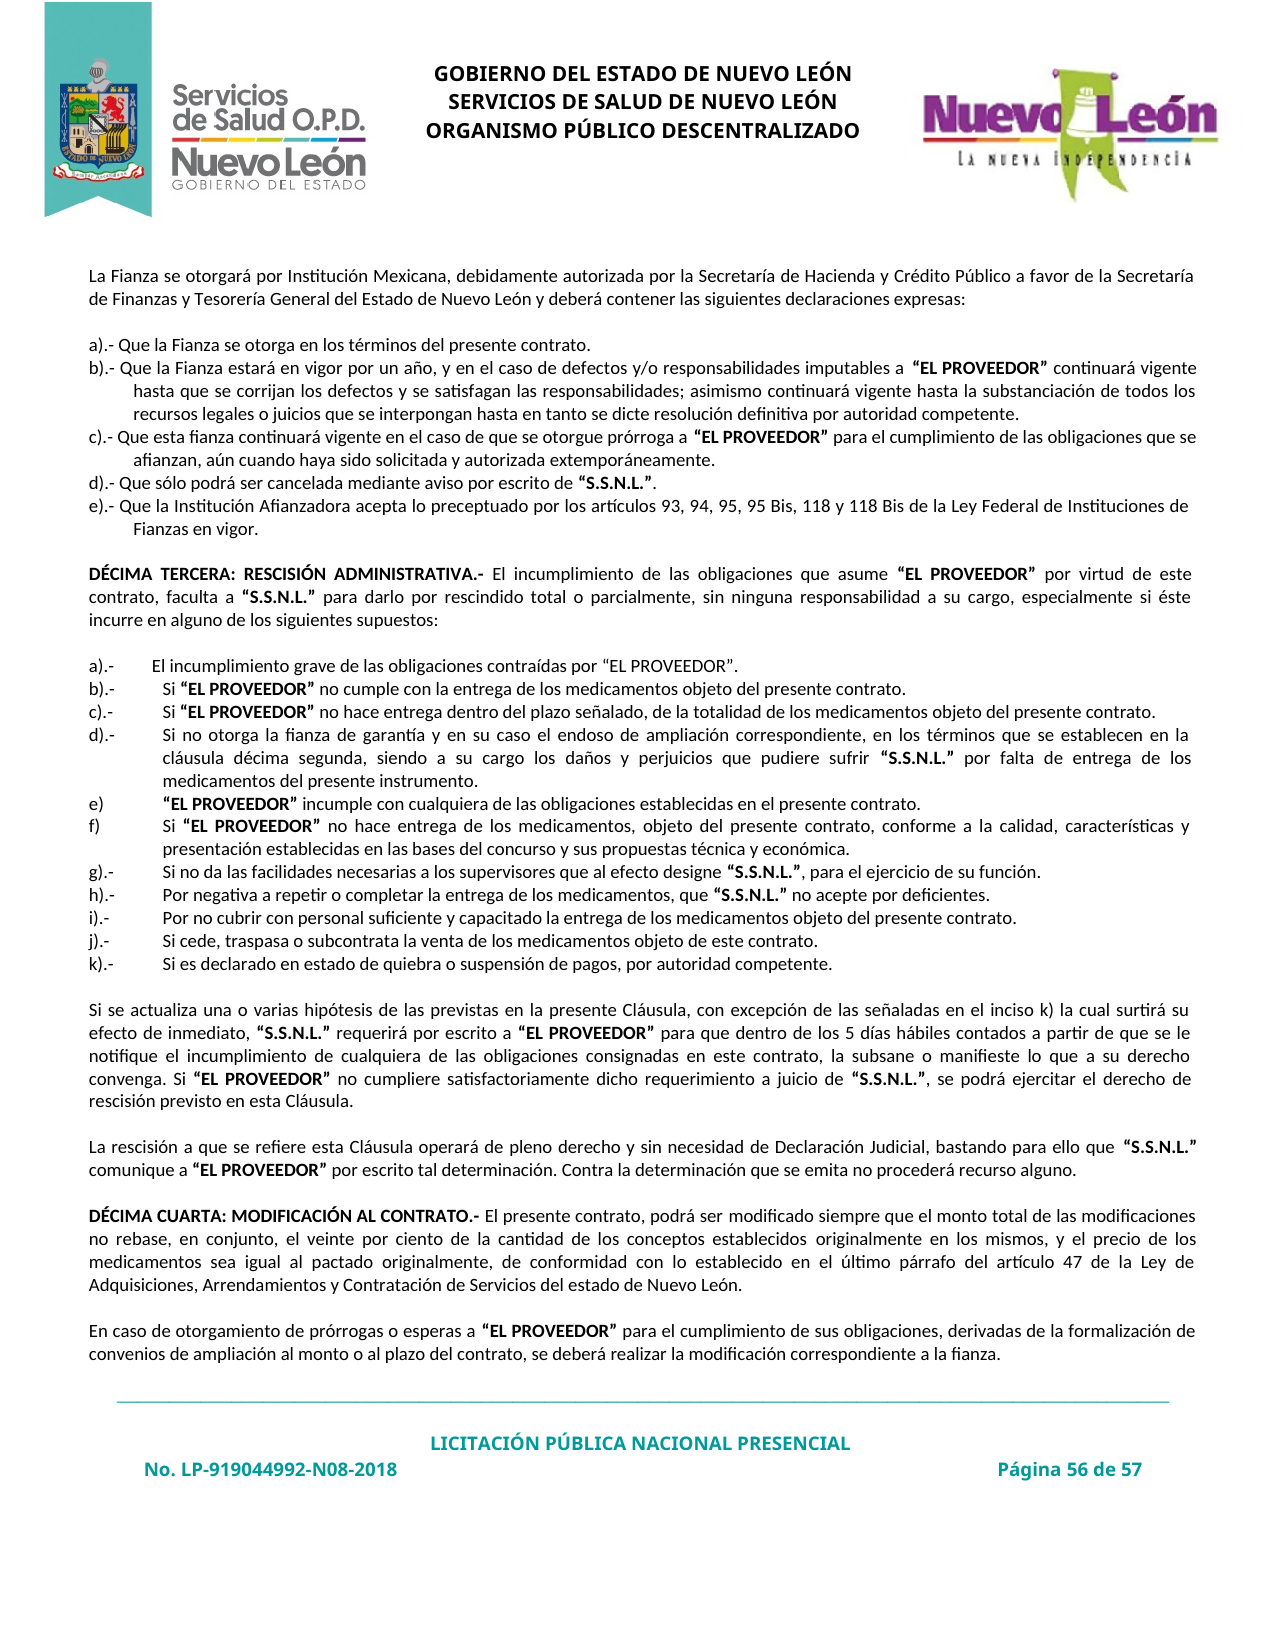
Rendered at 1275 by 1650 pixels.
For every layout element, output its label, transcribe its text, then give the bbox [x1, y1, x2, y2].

text a).- El incumplimiento grave de las obligaciones contraídas por “EL PROVEEDOR”. [89, 654, 1192, 677]
text j).- Si cede, traspasa o subcontrata la venta de los medicamentos objeto de este contrato. [89, 929, 1192, 952]
text b).- Que la Fianza estará en vigor por un año, y en el caso de defectos y/o responsabilidades imputables a “EL PROVEEDOR” continuará vigente hasta que se corrijan los defectos y se satisfagan las responsabilidades; asimismo continuará vigente hasta la substanciación de todos los recursos legales o juicios que se interpongan hasta en tanto se dicte resolución definitiva por autoridad competente. [89, 356, 1197, 425]
text e).- Que la Institución Afianzadora acepta lo preceptuado por los artículos 93, 94, 95, 95 Bis, 118 y 118 Bis de la Ley Federal de Instituciones de Fianzas en vigor. [89, 494, 1192, 540]
text La Fianza se otorgará por Institución Mexicana, debidamente autorizada por la Secretaría de Hacienda y Crédito Público a favor de la Secretaría de Finanzas y Tesorería General del Estado de Nuevo León y deberá contener las siguientes declaraciones expresas: [89, 265, 1197, 311]
text c).- Si “EL PROVEEDOR” no hace entrega dentro del plazo señalado, de la totalidad de los medicamentos objeto del presente contrato. [89, 700, 1192, 723]
text DÉCIMA CUARTA: MODIFICACIÓN AL CONTRATO.- El presente contrato, podrá ser modificado siempre que el monto total de las modificaciones no rebase, en conjunto, el veinte por ciento de la cantidad de los conceptos establecidos originalmente en los mismos, y el precio de los medicamentos sea igual al pactado originalmente, de conformidad con lo establecido en el último párrafo del artículo 47 de la Ley de Adquisiciones, Arrendamientos y Contratación de Servicios del estado de Nuevo León. [89, 1204, 1197, 1296]
text h).- Por negativa a repetir o completar la entrega de los medicamentos, que “S.S.N.L.” no acepte por deficientes. [89, 883, 1192, 906]
text DÉCIMA TERCERA: RESCISIÓN ADMINISTRATIVA.- El incumplimiento de las obligaciones que asume “EL PROVEEDOR” por virtud de este contrato, faculta a “S.S.N.L.” para darlo por rescindido total o parcialmente, sin ninguna responsabilidad a su cargo, especialmente si éste incurre en alguno de los siguientes supuestos: [89, 563, 1192, 631]
text La rescisión a que se refiere esta Cláusula operará de pleno derecho y sin necesidad de Declaración Judicial, bastando para ello que “S.S.N.L.” comunique a “EL PROVEEDOR” por escrito tal determinación. Contra la determinación que se emita no procederá recurso alguno. [89, 1136, 1197, 1181]
text e) “EL PROVEEDOR” incumple con cualquiera de las obligaciones establecidas en el presente contrato. [89, 792, 1192, 815]
text k).- Si es declarado en estado de quiebra o suspensión de pagos, por autoridad competente. [89, 952, 1192, 975]
text g).- Si no da las facilidades necesarias a los supervisores que al efecto designe “S.S.N.L.”, para el ejercicio de su función. [89, 861, 1192, 883]
text d).- Que sólo podrá ser cancelada mediante aviso por escrito de “S.S.N.L.”. [89, 471, 1192, 494]
text f) Si “EL PROVEEDOR” no hace entrega de los medicamentos, objeto del presente contrato, conforme a la calidad, características y presentación establecidas en las bases del concurso y sus propuestas técnica y económica. [89, 815, 1192, 861]
text b).- Si “EL PROVEEDOR” no cumple con la entrega de los medicamentos objeto del presente contrato. [89, 677, 1192, 700]
text a).- Que la Fianza se otorga en los términos del presente contrato. [89, 333, 1197, 356]
text c).- Que esta fianza continuará vigente en el caso de que se otorgue prórroga a “EL PROVEEDOR” para el cumplimiento de las obligaciones que se afianzan, aún cuando haya sido solicitada y autorizada extemporáneamente. [89, 425, 1197, 471]
text Si se actualiza una o varias hipótesis de las previstas en la presente Cláusula, con excepción de las señaladas en el inciso k) la cual surtirá su efecto de inmediato, “S.S.N.L.” requerirá por escrito a “EL PROVEEDOR” para que dentro de los 5 días hábiles contados a partir de que se le notifique el incumplimiento de cualquiera de las obligaciones consignadas en este contrato, la subsane o manifieste lo que a su derecho convenga. Si “EL PROVEEDOR” no cumpliere satisfactoriamente dicho requerimiento a juicio de “S.S.N.L.”, se podrá ejercitar el derecho de rescisión previsto en esta Cláusula. [89, 998, 1192, 1113]
picture [15, 2, 1249, 229]
text En caso de otorgamiento de prórrogas o esperas a “EL PROVEEDOR” para el cumplimiento de sus obligaciones, derivadas de la formalización de convenios de ampliación al monto o al plazo del contrato, se deberá realizar la modificación correspondiente a la fianza. [89, 1319, 1197, 1365]
text d).- Si no otorga la fianza de garantía y en su caso el endoso de ampliación correspondiente, en los términos que se establecen en la cláusula décima segunda, siendo a su cargo los daños y perjuicios que pudiere sufrir “S.S.N.L.” por falta de entrega de los medicamentos del presente instrumento. [89, 723, 1192, 792]
text i).- Por no cubrir con personal suficiente y capacitado la entrega de los medicamentos objeto del presente contrato. [89, 906, 1192, 929]
